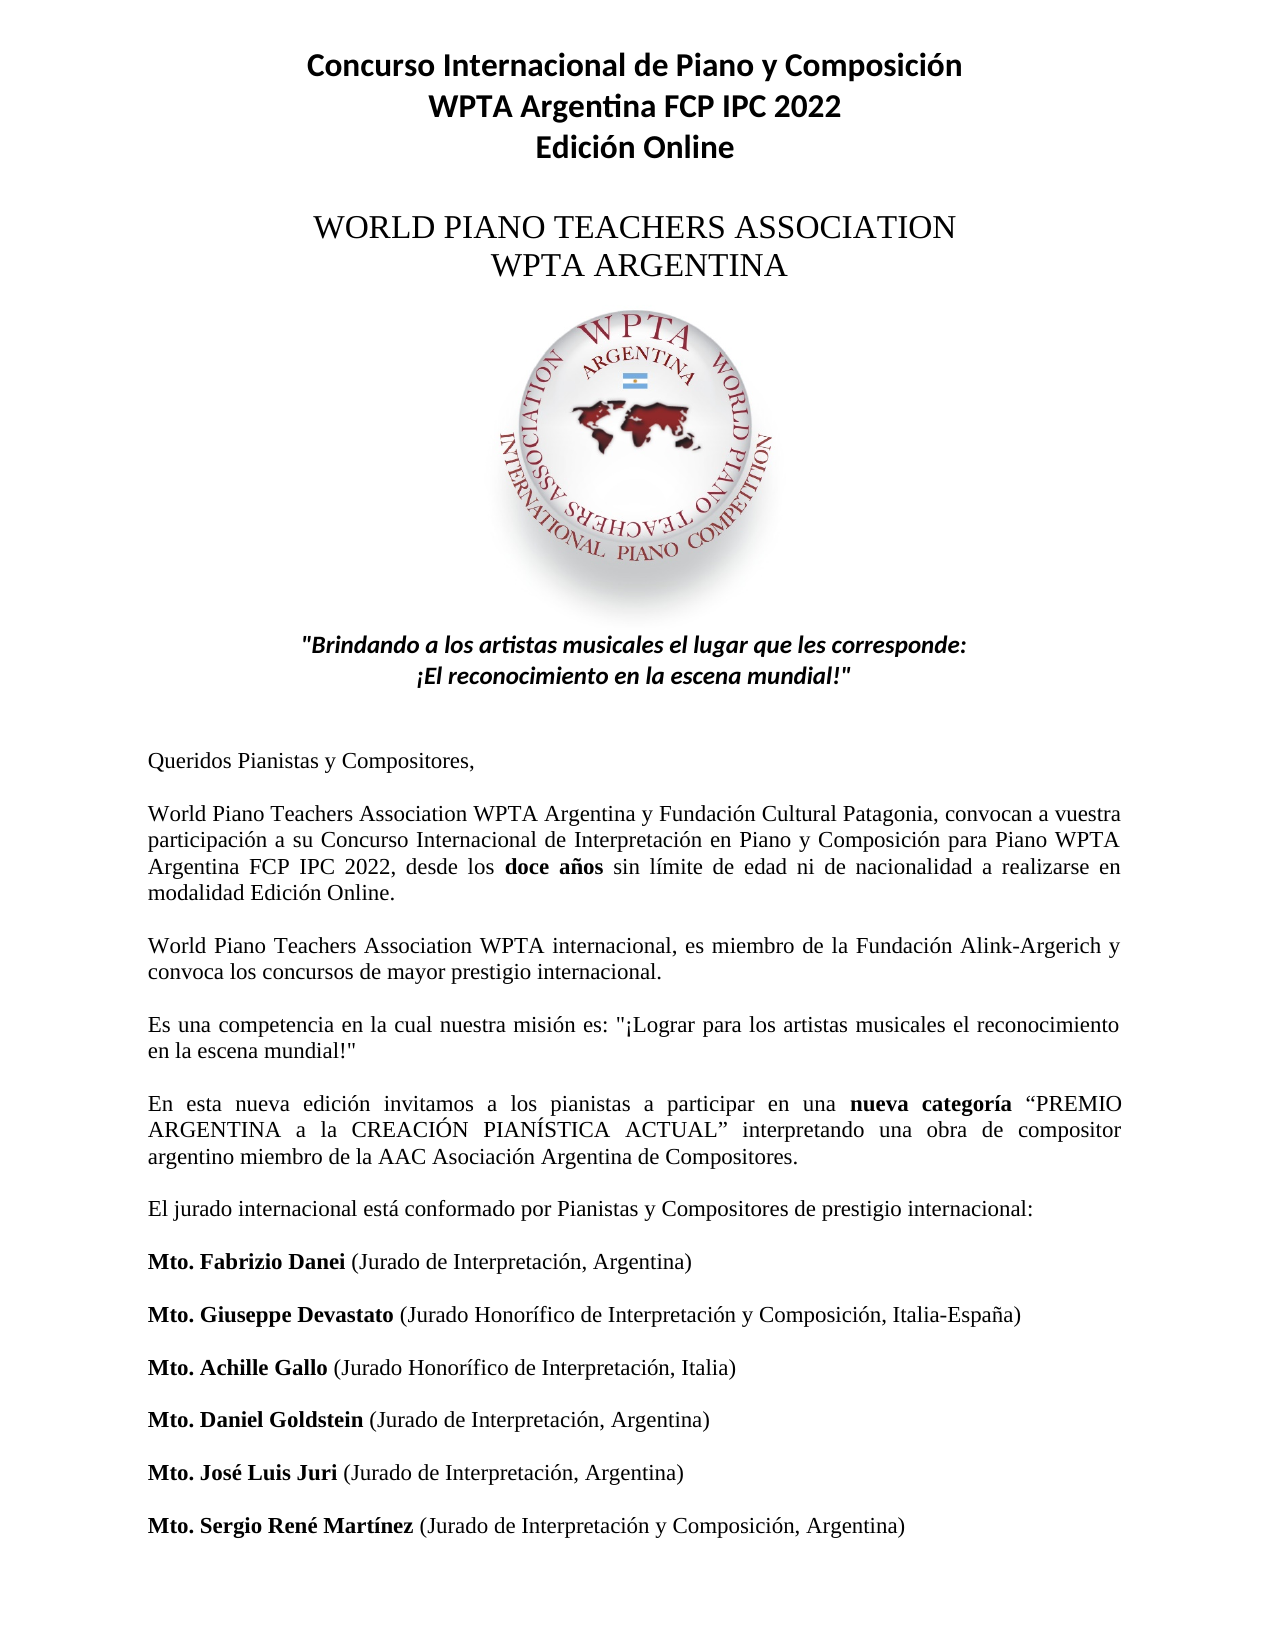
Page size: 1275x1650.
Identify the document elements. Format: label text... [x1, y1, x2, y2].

text Mto. Fabrizio Danei (Jurado de Interpretación, Argentina) [148, 1248, 1122, 1274]
text Es una competencia en la cual nuestra misión es: "¡Lograr para los artistas musicales el reconocimiento en la escena mundial!" [148, 1011, 1122, 1064]
text WORLD PIANO TEACHERS ASSOCIATION [148, 207, 1122, 246]
text Edición Online [148, 126, 1122, 167]
text Mto. Sergio René Martínez (Jurado de Interpretación y Composición, Argentina) [148, 1512, 1122, 1538]
text Mto. Daniel Goldstein (Jurado de Interpretación, Argentina) [148, 1406, 1122, 1433]
text Queridos Pianistas y Compositores, [148, 747, 1122, 774]
text WPTA ARGENTINA [148, 246, 1122, 284]
text En esta nueva edición invitamos a los pianistas a participar en una nueva categoría “PREMIO ARGENTINA a la CREACIÓN PIANÍSTICA ACTUAL” interpretando una obra de compositor argentino miembro de la AAC Asociación Argentina de Compositores. [148, 1090, 1122, 1169]
text WPTA Argentina FCP IPC 2022 [148, 85, 1122, 126]
text Concurso Internacional de Piano y Composición [148, 44, 1122, 85]
picture [461, 283, 809, 630]
text ¡El reconocimiento en la escena mundial!" [148, 660, 1122, 691]
text World Piano Teachers Association WPTA Argentina y Fundación Cultural Patagonia, convocan a vuestra participación a su Concurso Internacional de Interpretación en Piano y Composición para Piano WPTA Argentina FCP IPC 2022, desde los doce años sin límite de edad ni de nacionalidad a realizarse en modalidad Edición Online. [148, 800, 1122, 906]
text El jurado internacional está conformado por Pianistas y Compositores de prestigio internacional: [148, 1195, 1122, 1222]
text World Piano Teachers Association WPTA internacional, es miembro de la Fundación Alink-Argerich y convoca los concursos de mayor prestigio internacional. [148, 932, 1122, 984]
text Mto. José Luis Juri (Jurado de Interpretación, Argentina) [148, 1459, 1122, 1485]
text Mto. Giuseppe Devastato (Jurado Honorífico de Interpretación y Composición, Italia-España) [148, 1301, 1122, 1327]
text Mto. Achille Gallo (Jurado Honorífico de Interpretación, Italia) [148, 1353, 1122, 1380]
text "Brindando a los artistas musicales el lugar que les corresponde: [148, 629, 1122, 660]
